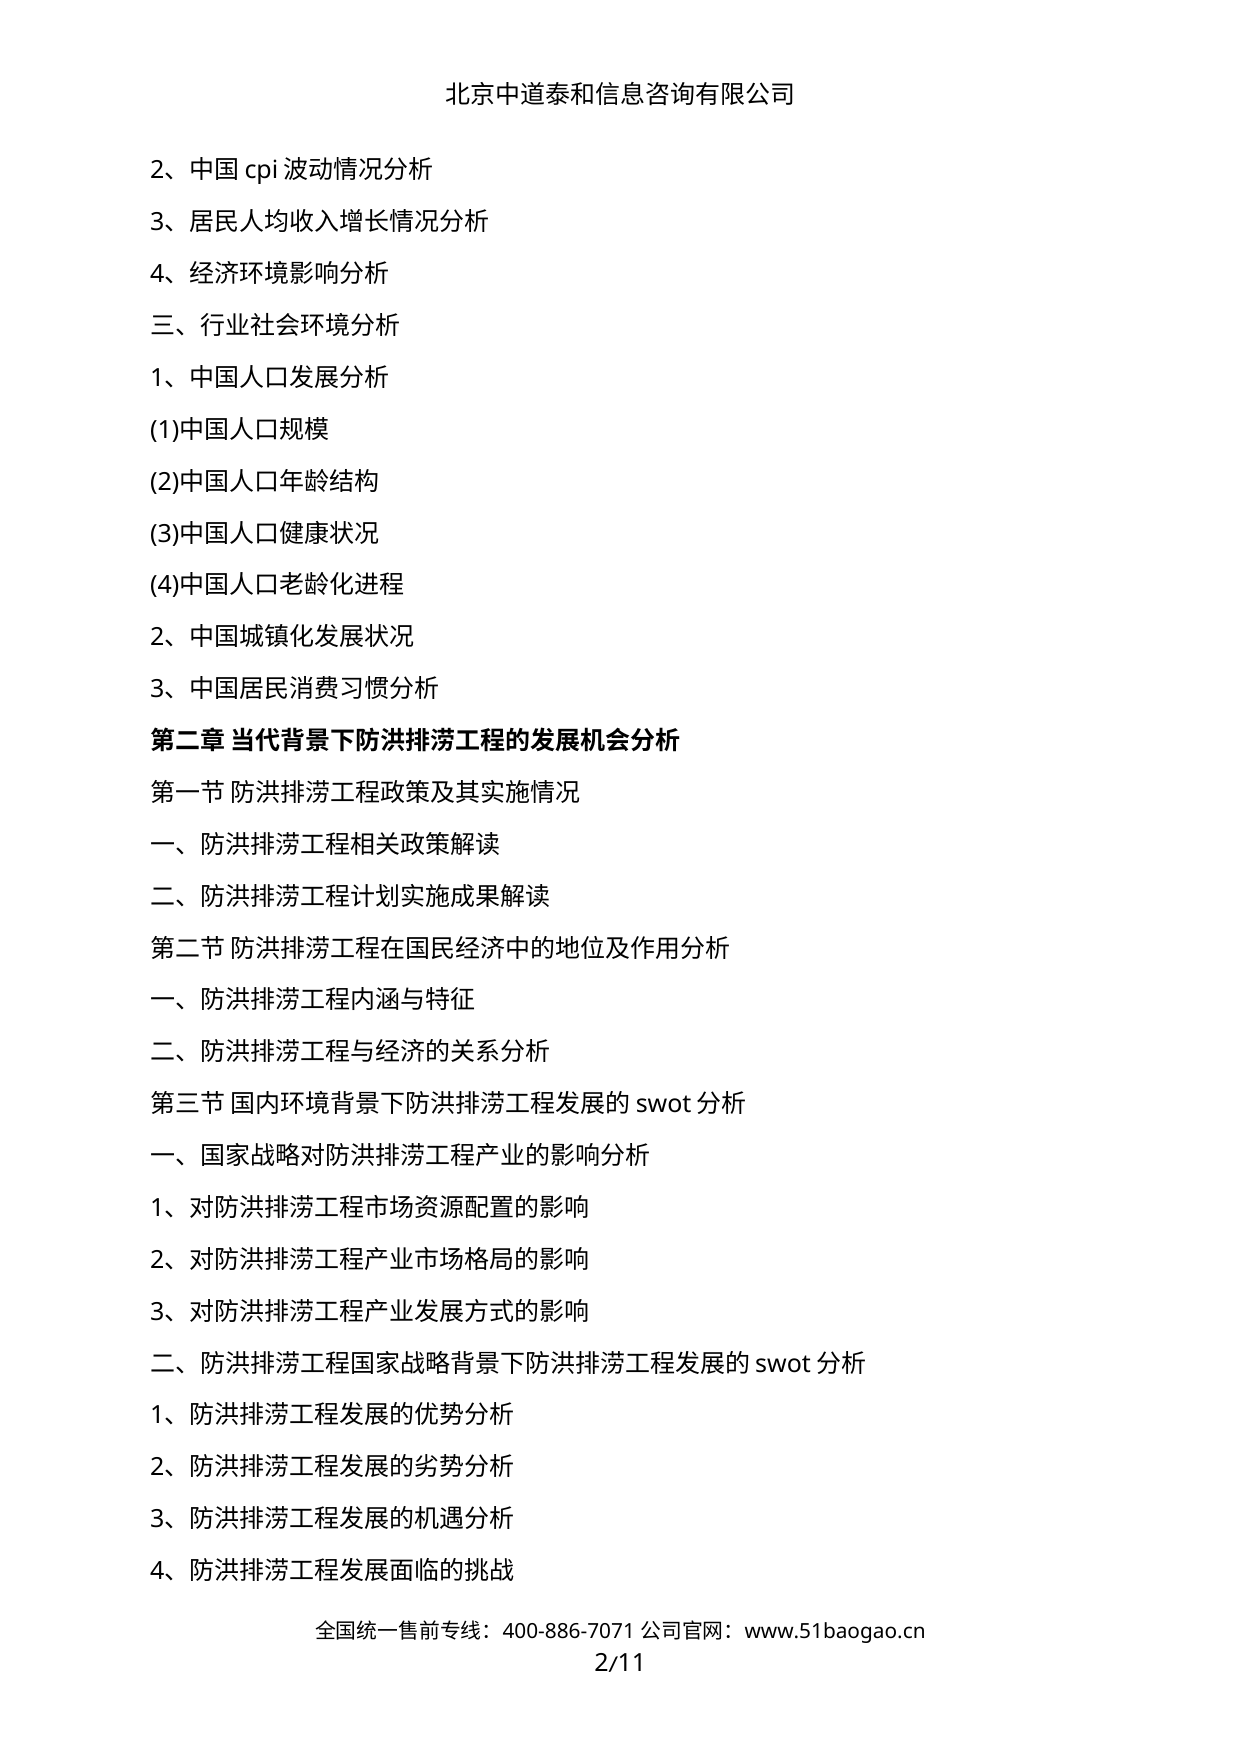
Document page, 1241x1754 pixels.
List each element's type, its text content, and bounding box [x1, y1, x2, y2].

text 第一节 防洪排涝工程政策及其实施情况 [150, 772, 1090, 809]
text 2、中国cpi波动情况分析 [150, 150, 1090, 186]
text 二、防洪排涝工程计划实施成果解读 [150, 876, 1090, 912]
text 二、防洪排涝工程国家战略背景下防洪排涝工程发展的swot分析 [150, 1343, 1090, 1379]
text 2、中国城镇化发展状况 [150, 617, 1090, 653]
text 一、防洪排涝工程内涵与特征 [150, 980, 1090, 1016]
text 3、防洪排涝工程发展的机遇分析 [150, 1499, 1090, 1535]
text 第二节 防洪排涝工程在国民经济中的地位及作用分析 [150, 928, 1090, 964]
text 一、国家战略对防洪排涝工程产业的影响分析 [150, 1136, 1090, 1172]
text 2、防洪排涝工程发展的劣势分析 [150, 1447, 1090, 1483]
text 二、防洪排涝工程与经济的关系分析 [150, 1032, 1090, 1068]
text (2)中国人口年龄结构 [150, 461, 1090, 497]
text 1、对防洪排涝工程市场资源配置的影响 [150, 1187, 1090, 1224]
text 2、对防洪排涝工程产业市场格局的影响 [150, 1239, 1090, 1276]
text (1)中国人口规模 [150, 409, 1090, 446]
text (4)中国人口老龄化进程 [150, 565, 1090, 601]
text 4、经济环境影响分析 [150, 254, 1090, 290]
text 1、防洪排涝工程发展的优势分析 [150, 1395, 1090, 1431]
text (3)中国人口健康状况 [150, 513, 1090, 549]
text 1、中国人口发展分析 [150, 357, 1090, 394]
text 3、对防洪排涝工程产业发展方式的影响 [150, 1291, 1090, 1327]
text 3、中国居民消费习惯分析 [150, 669, 1090, 705]
text 3、居民人均收入增长情况分析 [150, 202, 1090, 238]
text 三、行业社会环境分析 [150, 306, 1090, 342]
text 4、防洪排涝工程发展面临的挑战 [150, 1551, 1090, 1587]
text 第二章 当代背景下防洪排涝工程的发展机会分析 [150, 721, 1090, 757]
text 第三节 国内环境背景下防洪排涝工程发展的swot分析 [150, 1084, 1090, 1120]
text 一、防洪排涝工程相关政策解读 [150, 824, 1090, 861]
